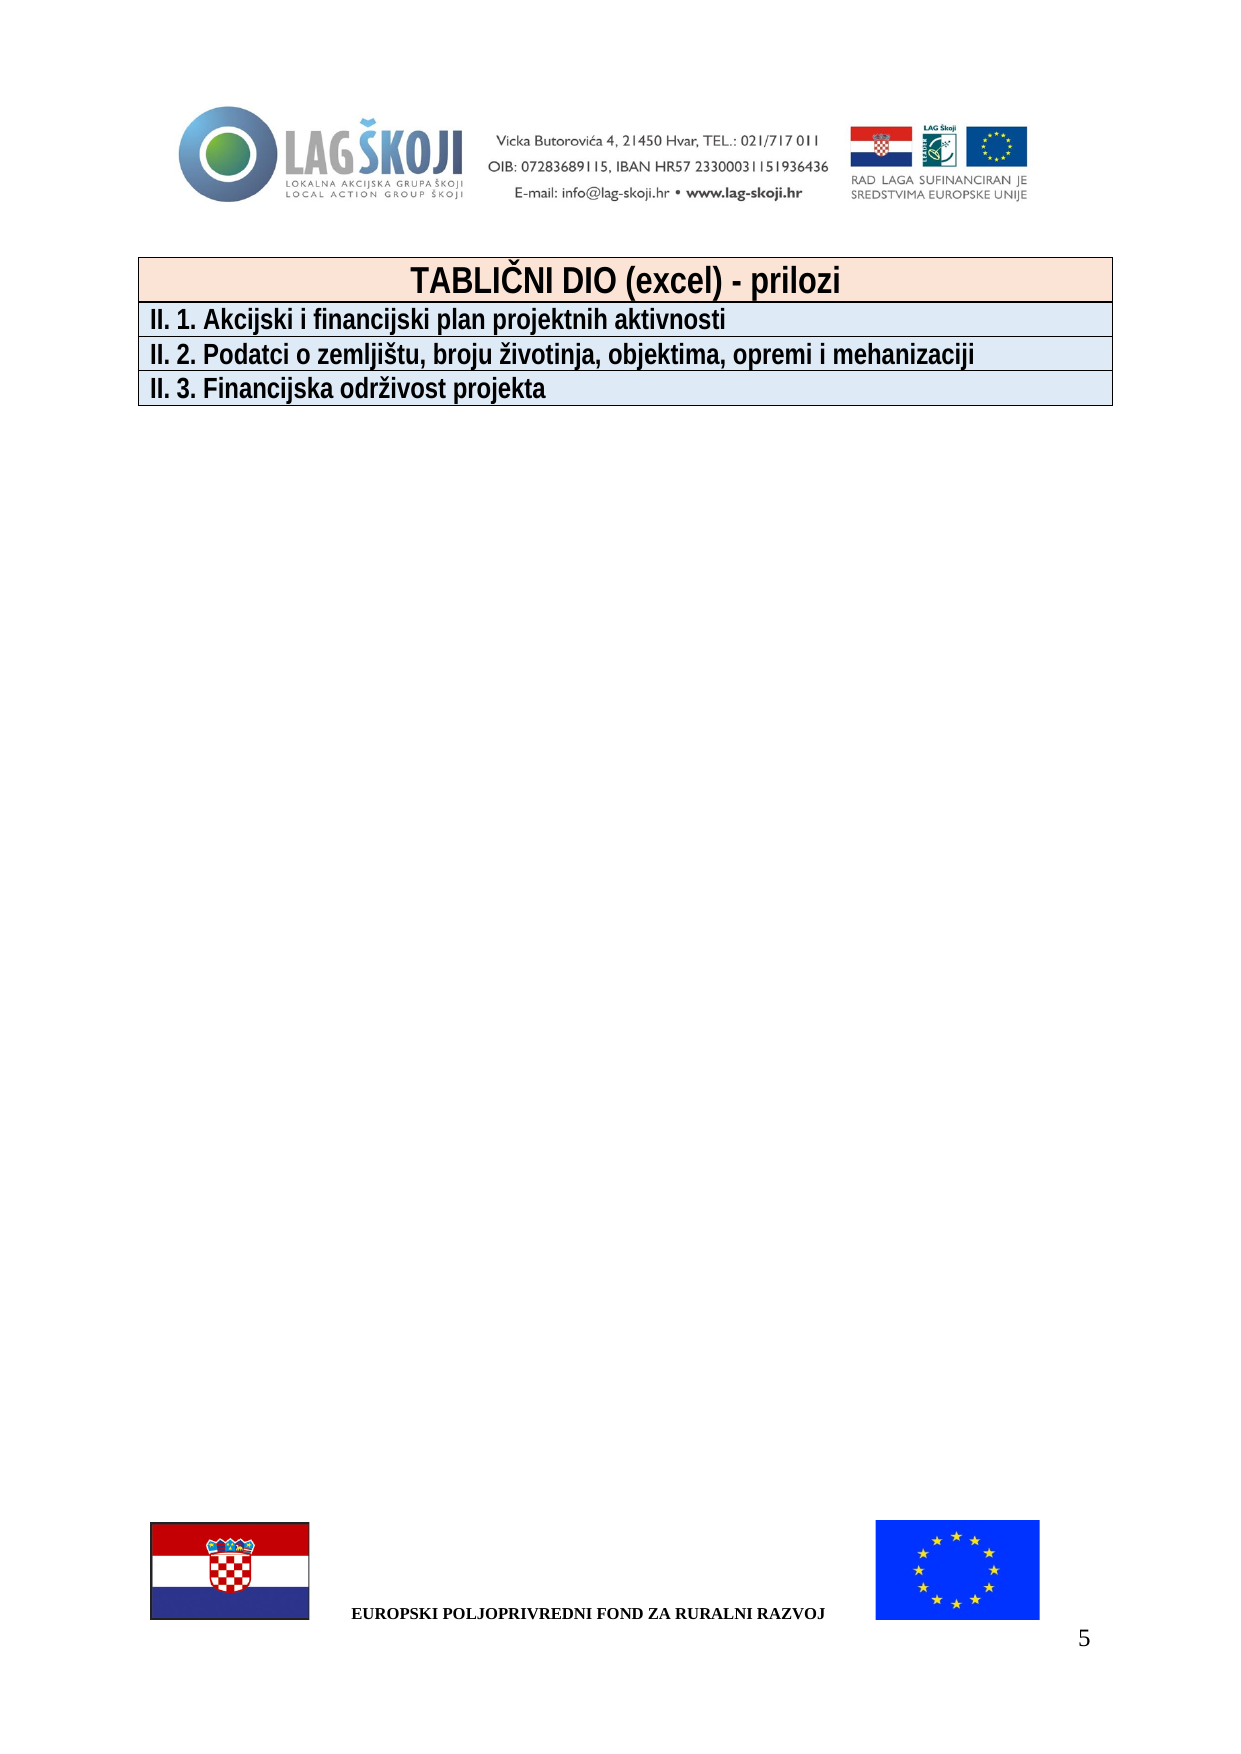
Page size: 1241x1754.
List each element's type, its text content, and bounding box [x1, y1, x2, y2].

picture [875, 1520, 1040, 1620]
table_cell II. 2. Podatci o zemljištu, broju životinja, objektima, opremi i mehanizaciji [139, 337, 1112, 370]
table_cell II. 1. Akcijski i financijski plan projektnih aktivnosti [139, 303, 1112, 336]
picture [150, 73, 1080, 219]
table_cell II. 3. Financijska održivost projekta [139, 371, 1112, 405]
picture [150, 1522, 310, 1620]
table_header TABLIČNI DIO (excel) - prilozi [139, 258, 1112, 301]
